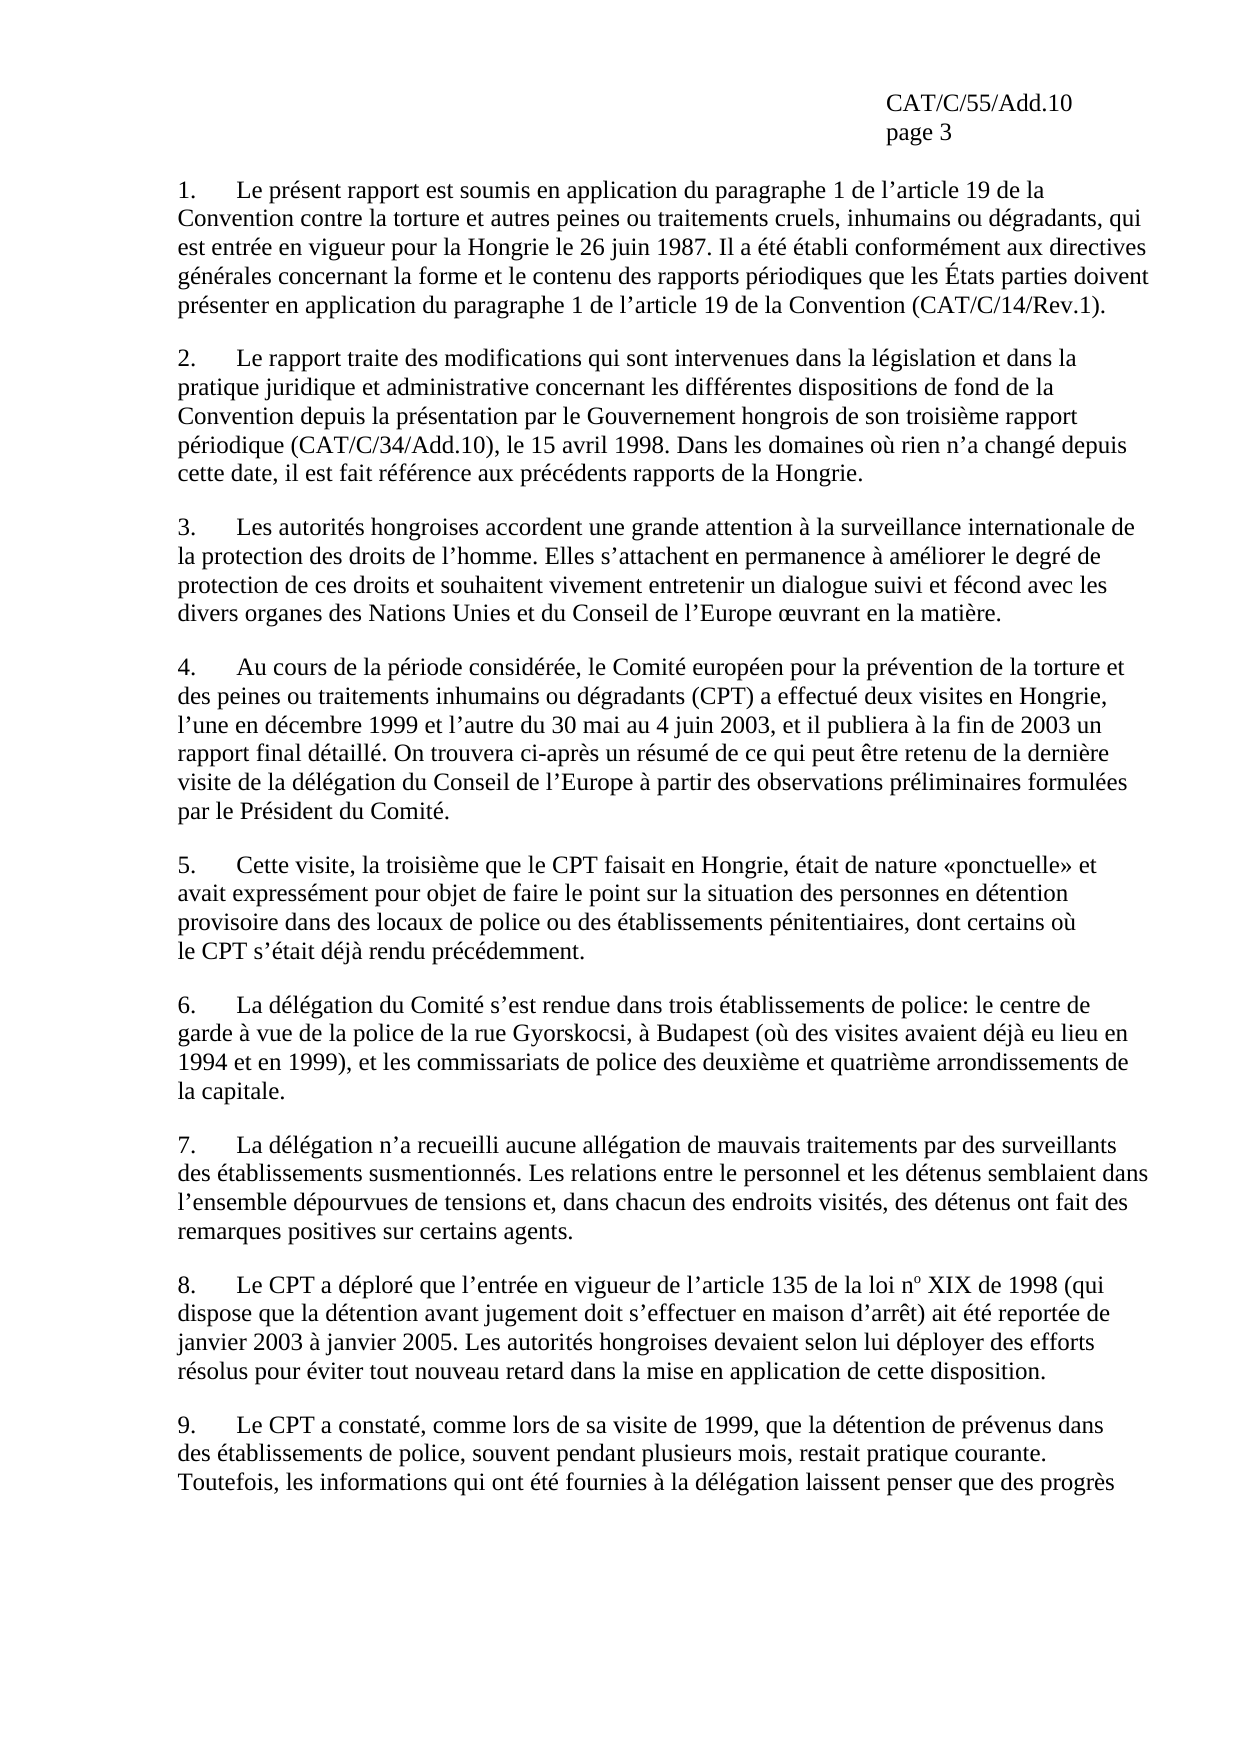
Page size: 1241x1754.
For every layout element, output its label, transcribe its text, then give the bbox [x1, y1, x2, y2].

text 2. Le rapport traite des modifications qui sont intervenues dans la législation et dans la pratique juridique et administrative concernant les différentes dispositions de fond de la Convention depuis la présentation par le Gouvernement hongrois de son troisième rapport périodique (CAT/C/34/Add.10), le 15 avril 1998. Dans les domaines où rien n’a changé depuis cette date, il est fait référence aux précédents rapports de la Hongrie. [177, 343, 1152, 487]
text 4. Au cours de la période considérée, le Comité européen pour la prévention de la torture et des peines ou traitements inhumains ou dégradants (CPT) a effectué deux visites en Hongrie, l’une en décembre 1999 et l’autre du 30 mai au 4 juin 2003, et il publiera à la fin de 2003 un rapport final détaillé. On trouvera ci-après un résumé de ce qui peut être retenu de la dernière visite de la délégation du Conseil de l’Europe à partir des observations préliminaires formulées par le Président du Comité. [177, 652, 1152, 825]
text 7. La délégation n’a recueilli aucune allégation de mauvais traitements par des surveillants des établissements susmentionnés. Les relations entre le personnel et les détenus semblaient dans l’ensemble dépourvues de tensions et, dans chacun des endroits visités, des détenus ont fait des remarques positives sur certains agents. [177, 1130, 1152, 1245]
text 3. Les autorités hongroises accordent une grande attention à la surveillance internationale de la protection des droits de l’homme. Elles s’attachent en permanence à améliorer le degré de protection de ces droits et souhaitent vivement entretenir un dialogue suivi et fécond avec les divers organes des Nations Unies et du Conseil de l’Europe œuvrant en la matière. [177, 512, 1152, 627]
text 1. Le présent rapport est soumis en application du paragraphe 1 de l’article 19 de la Convention contre la torture et autres peines ou traitements cruels, inhumains ou dégradants, qui est entrée en vigueur pour la Hongrie le 26 juin 1987. Il a été établi conformément aux directives générales concernant la forme et le contenu des rapports périodiques que les États parties doivent présenter en application du paragraphe 1 de l’article 19 de la Convention (CAT/C/14/Rev.1). [177, 175, 1152, 318]
text 5. Cette visite, la troisième que le CPT faisait en Hongrie, était de nature «ponctuelle» et avait expressément pour objet de faire le point sur la situation des personnes en détention provisoire dans des locaux de police ou des établissements pénitentiaires, dont certains où le CPT s’était déjà rendu précédemment. [177, 850, 1152, 965]
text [177, 1410, 1152, 1496]
text 6. La délégation du Comité s’est rendue dans trois établissements de police: le centre de garde à vue de la police de la rue Gyorskocsi, à Budapest (où des visites avaient déjà eu lieu en 1994 et en 1999), et les commissariats de police des deuxième et quatrième arrondissements de la capitale. [177, 990, 1152, 1105]
text 8. Le CPT a déploré que l’entrée en vigueur de l’article 135 de la loi no XIX de 1998 (qui dispose que la détention avant jugement doit s’effectuer en maison d’arrêt) ait été reportée de janvier 2003 à janvier 2005. Les autorités hongroises devaient selon lui déployer des efforts résolus pour éviter tout nouveau retard dans la mise en application de cette disposition. [177, 1270, 1152, 1385]
